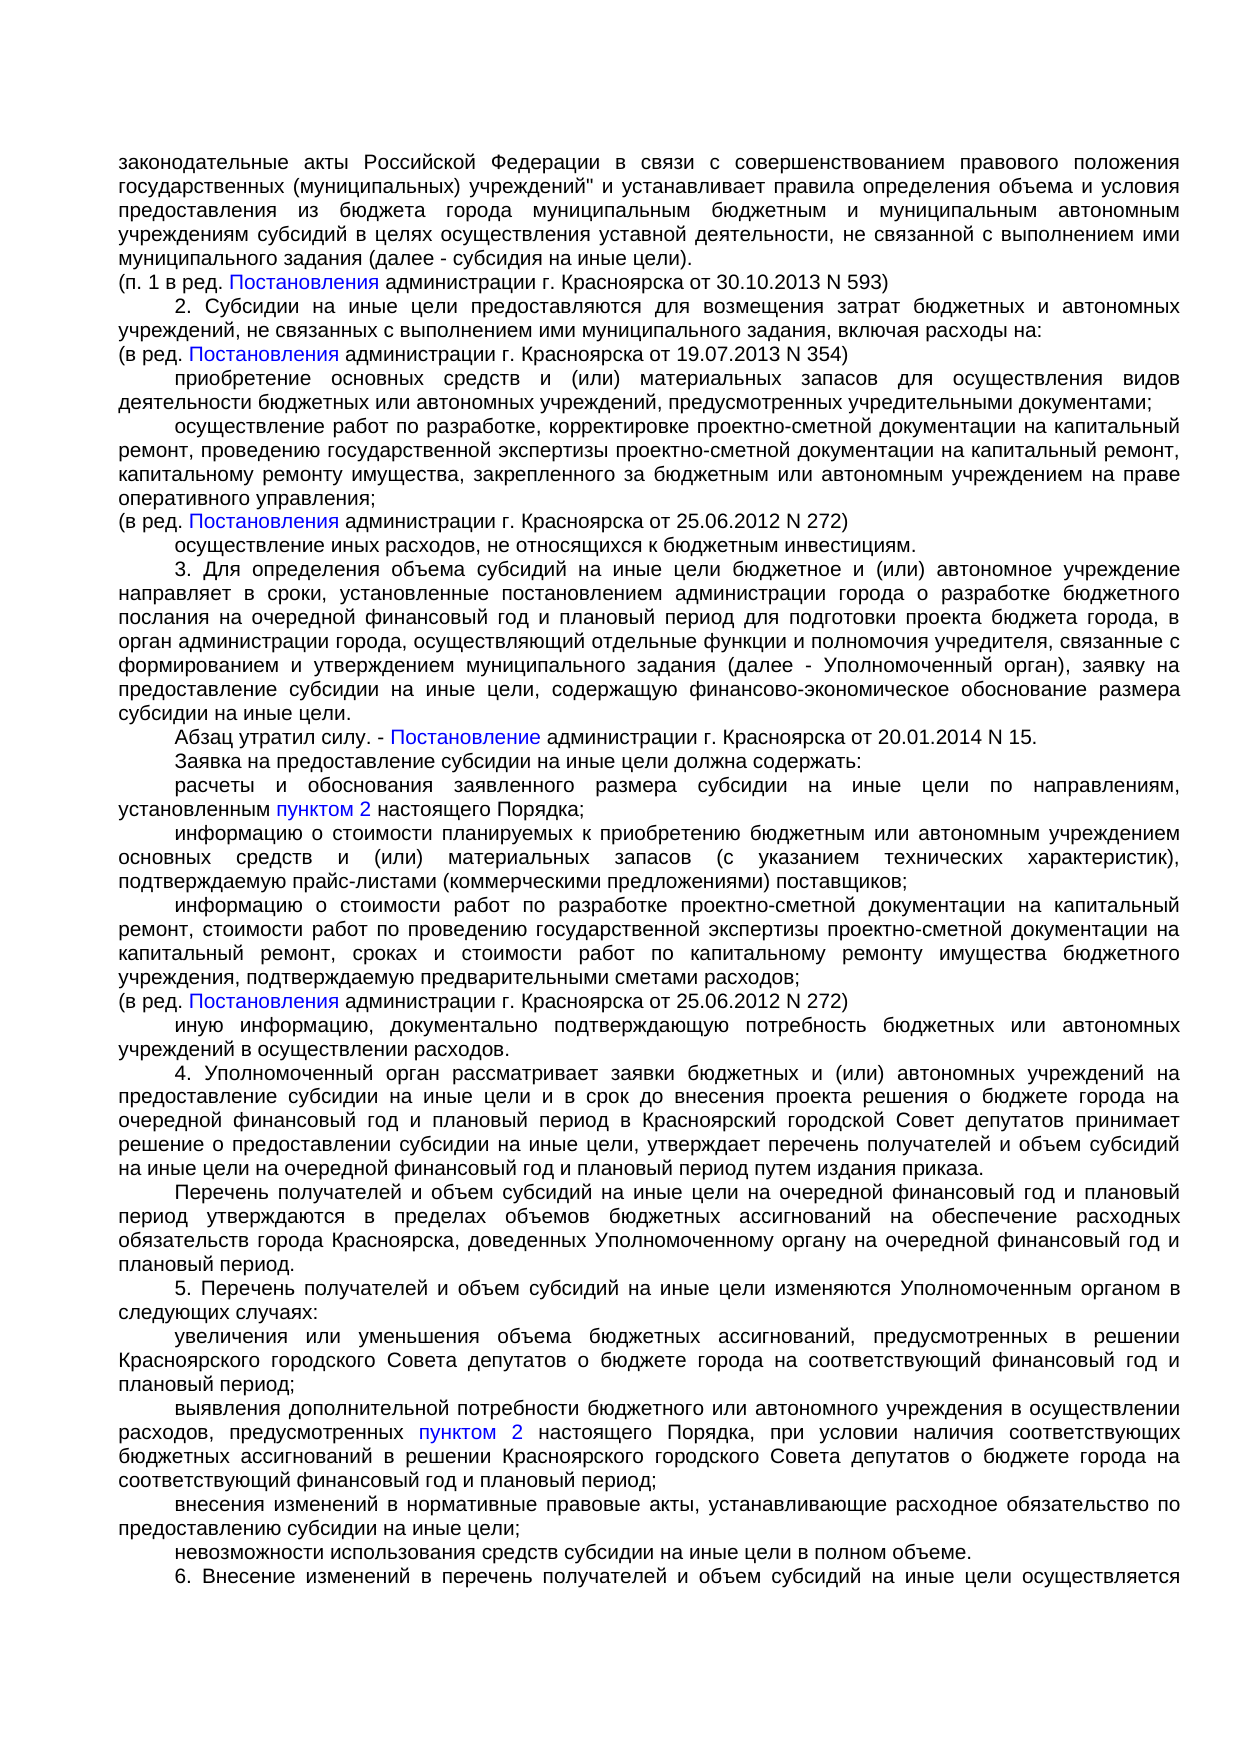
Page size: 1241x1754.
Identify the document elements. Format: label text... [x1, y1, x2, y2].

text увеличения или уменьшения объема бюджетных ассигнований, предусмотренных в решении Красноярского городского Совета депутатов о бюджете города на соответствующий финансовый год и плановый период; [118, 1324, 1181, 1396]
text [118, 1563, 1181, 1587]
text 5. Перечень получателей и объем субсидий на иные цели изменяются Уполномоченным органом в следующих случаях: [118, 1276, 1181, 1324]
text приобретение основных средств и (или) материальных запасов для осуществления видов деятельности бюджетных или автономных учреждений, предусмотренных учредительными документами; [118, 366, 1181, 413]
text иную информацию, документально подтверждающую потребность бюджетных или автономных учреждений в осуществлении расходов. [118, 1012, 1181, 1060]
text расчеты и обоснования заявленного размера субсидии на иные цели по направлениям, установленным пунктом 2 настоящего Порядка; [118, 773, 1181, 821]
text осуществление иных расходов, не относящихся к бюджетным инвестициям. [118, 533, 1181, 557]
text (п. 1 в ред. Постановления администрации г. Красноярска от 30.10.2013 N 593) [118, 270, 1181, 294]
text невозможности использования средств субсидии на иные цели в полном объеме. [118, 1539, 1181, 1563]
text информацию о стоимости планируемых к приобретению бюджетным или автономным учреждением основных средств и (или) материальных запасов (с указанием технических характеристик), подтверждаемую прайс-листами (коммерческими предложениями) поставщиков; [118, 821, 1181, 893]
text выявления дополнительной потребности бюджетного или автономного учреждения в осуществлении расходов, предусмотренных пунктом 2 настоящего Порядка, при условии наличия соответствующих бюджетных ассигнований в решении Красноярского городского Совета депутатов о бюджете города на соответствующий финансовый год и плановый период; [118, 1396, 1181, 1492]
text осуществление работ по разработке, корректировке проектно-сметной документации на капитальный ремонт, проведению государственной экспертизы проектно-сметной документации на капитальный ремонт, капитальному ремонту имущества, закрепленного за бюджетным или автономным учреждением на праве оперативного управления; [118, 413, 1181, 509]
text Абзац утратил силу. - Постановление администрации г. Красноярска от 20.01.2014 N 15. [118, 725, 1181, 749]
text 3. Для определения объема субсидий на иные цели бюджетное и (или) автономное учреждение направляет в сроки, установленные постановлением администрации города о разработке бюджетного послания на очередной финансовый год и плановый период для подготовки проекта бюджета города, в орган администрации города, осуществляющий отдельные функции и полномочия учредителя, связанные с формированием и утверждением муниципального задания (далее - Уполномоченный орган), заявку на предоставление субсидии на иные цели, содержащую финансово-экономическое обоснование размера субсидии на иные цели. [118, 557, 1181, 725]
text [118, 150, 1181, 270]
text (в ред. Постановления администрации г. Красноярска от 25.06.2012 N 272) [118, 509, 1181, 533]
text внесения изменений в нормативные правовые акты, устанавливающие расходное обязательство по предоставлению субсидии на иные цели; [118, 1492, 1181, 1539]
text Заявка на предоставление субсидии на иные цели должна содержать: [118, 749, 1181, 773]
text (в ред. Постановления администрации г. Красноярска от 19.07.2013 N 354) [118, 342, 1181, 366]
text (в ред. Постановления администрации г. Красноярска от 25.06.2012 N 272) [118, 988, 1181, 1012]
text 4. Уполномоченный орган рассматривает заявки бюджетных и (или) автономных учреждений на предоставление субсидии на иные цели и в срок до внесения проекта решения о бюджете города на очередной финансовый год и плановый период в Красноярский городской Совет депутатов принимает решение о предоставлении субсидии на иные цели, утверждает перечень получателей и объем субсидий на иные цели на очередной финансовый год и плановый период путем издания приказа. [118, 1060, 1181, 1180]
text информацию о стоимости работ по разработке проектно-сметной документации на капитальный ремонт, стоимости работ по проведению государственной экспертизы проектно-сметной документации на капитальный ремонт, сроках и стоимости работ по капитальному ремонту имущества бюджетного учреждения, подтверждаемую предварительными сметами расходов; [118, 893, 1181, 988]
text Перечень получателей и объем субсидий на иные цели на очередной финансовый год и плановый период утверждаются в пределах объемов бюджетных ассигнований на обеспечение расходных обязательств города Красноярска, доведенных Уполномоченному органу на очередной финансовый год и плановый период. [118, 1180, 1181, 1276]
text 2. Субсидии на иные цели предоставляются для возмещения затрат бюджетных и автономных учреждений, не связанных с выполнением ими муниципального задания, включая расходы на: [118, 294, 1181, 342]
